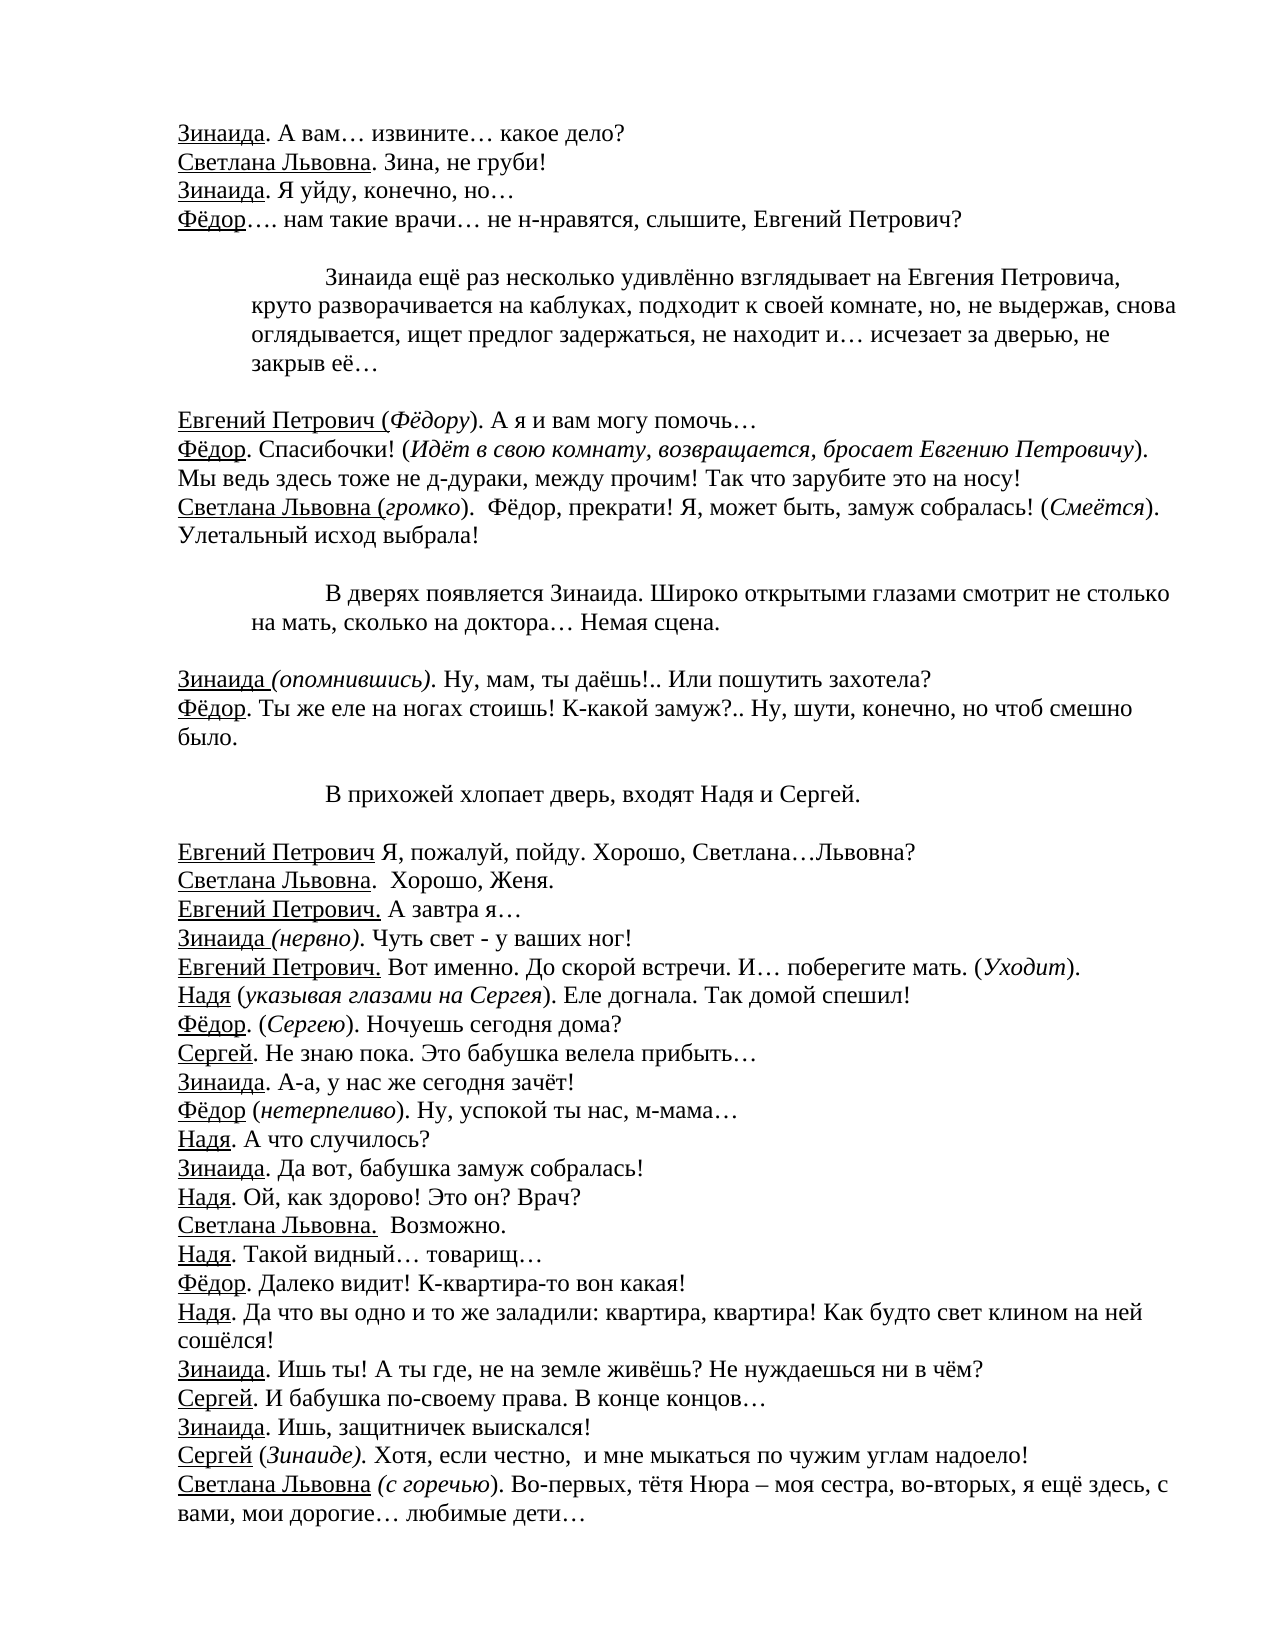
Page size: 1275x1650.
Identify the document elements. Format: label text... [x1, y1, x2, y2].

text Зинаида (нервно). Чуть свет - у ваших ног! [177, 923, 1186, 952]
text Зинаида. Ишь ты! А ты где, не на земле живёшь? Не нуждаешься ни в чём? [177, 1354, 1186, 1383]
text В прихожей хлопает дверь, входят Надя и Сергей. [177, 779, 1186, 808]
text Фёдор. Ты же еле на ногах стоишь! К-какой замуж?.. Ну, шути, конечно, но чтоб смешно было. [177, 693, 1186, 751]
text Фёдор. Спасибочки! (Идёт в свою комнату, возвращается, бросает Евгению Петровичу). Мы ведь здесь тоже не д-дураки, между прочим! Так что зарубите это на носу! [177, 434, 1186, 492]
text Зинаида. А-а, у нас же сегодня зачёт! [177, 1067, 1186, 1096]
text Зинаида. Я уйду, конечно, но… [177, 176, 1186, 204]
text Зинаида. А вам… извините… какое дело? [177, 118, 1186, 147]
text Светлана Львовна. Возможно. [177, 1211, 1186, 1239]
text Евгений Петрович. Вот именно. До скорой встречи. И… поберегите мать. (Уходит). [177, 952, 1186, 981]
text Светлана Львовна. Зина, не груби! [177, 147, 1186, 176]
text Зинаида. Да вот, бабушка замуж собралась! [177, 1153, 1186, 1182]
text Евгений Петрович Я, пожалуй, пойду. Хорошо, Светлана…Львовна? [177, 837, 1186, 866]
text Надя. Такой видный… товарищ… [177, 1239, 1186, 1268]
text Светлана Львовна. Хорошо, Женя. [177, 866, 1186, 894]
text Фёдор…. нам такие врачи… не н-нравятся, слышите, Евгений Петрович? [177, 204, 1186, 233]
text В дверях появляется Зинаида. Широко открытыми глазами смотрит не столько на мать, сколько на доктора… Немая сцена. [251, 578, 1186, 636]
text Зинаида (опомнившись). Ну, мам, ты даёшь!.. Или пошутить захотела? [177, 664, 1186, 693]
text Евгений Петрович (Фёдору). А я и вам могу помочь… [177, 406, 1186, 434]
text Зинаида. Ишь, защитничек выискался! [177, 1412, 1186, 1441]
text Надя. Да что вы одно и то же заладили: квартира, квартира! Как будто свет клином на ней сошёлся! [177, 1297, 1186, 1354]
text Фёдор. Далеко видит! К-квартира-то вон какая! [177, 1268, 1186, 1297]
text Сергей. Не знаю пока. Это бабушка велела прибыть… [177, 1038, 1186, 1067]
text Надя. А что случилось? [177, 1124, 1186, 1153]
text Сергей. И бабушка по-своему права. В конце концов… [177, 1383, 1186, 1412]
text Светлана Львовна (громко). Фёдор, прекрати! Я, может быть, замуж собралась! (Смеётся). Улетальный исход выбрала! [177, 492, 1186, 549]
text Зинаида ещё раз несколько удивлённо взглядывает на Евгения Петровича, круто разворачивается на каблуках, подходит к своей комнате, но, не выдержав, снова оглядывается, ищет предлог задержаться, не находит и… исчезает за дверью, не закрыв её… [251, 262, 1186, 377]
text Сергей (Зинаиде). Хотя, если честно, и мне мыкаться по чужим углам надоело! [177, 1441, 1186, 1469]
text Надя (указывая глазами на Сергея). Еле догнала. Так домой спешил! [177, 981, 1186, 1009]
text Светлана Львовна (с горечью). Во-первых, тётя Нюра – моя сестра, во-вторых, я ещё здесь, с вами, мои дорогие… любимые дети… [177, 1469, 1186, 1527]
text Евгений Петрович. А завтра я… [177, 894, 1186, 923]
text Фёдор. (Сергею). Ночуешь сегодня дома? [177, 1009, 1186, 1038]
text Надя. Ой, как здорово! Это он? Врач? [177, 1182, 1186, 1211]
text Фёдор (нетерпеливо). Ну, успокой ты нас, м-мама… [177, 1096, 1186, 1124]
